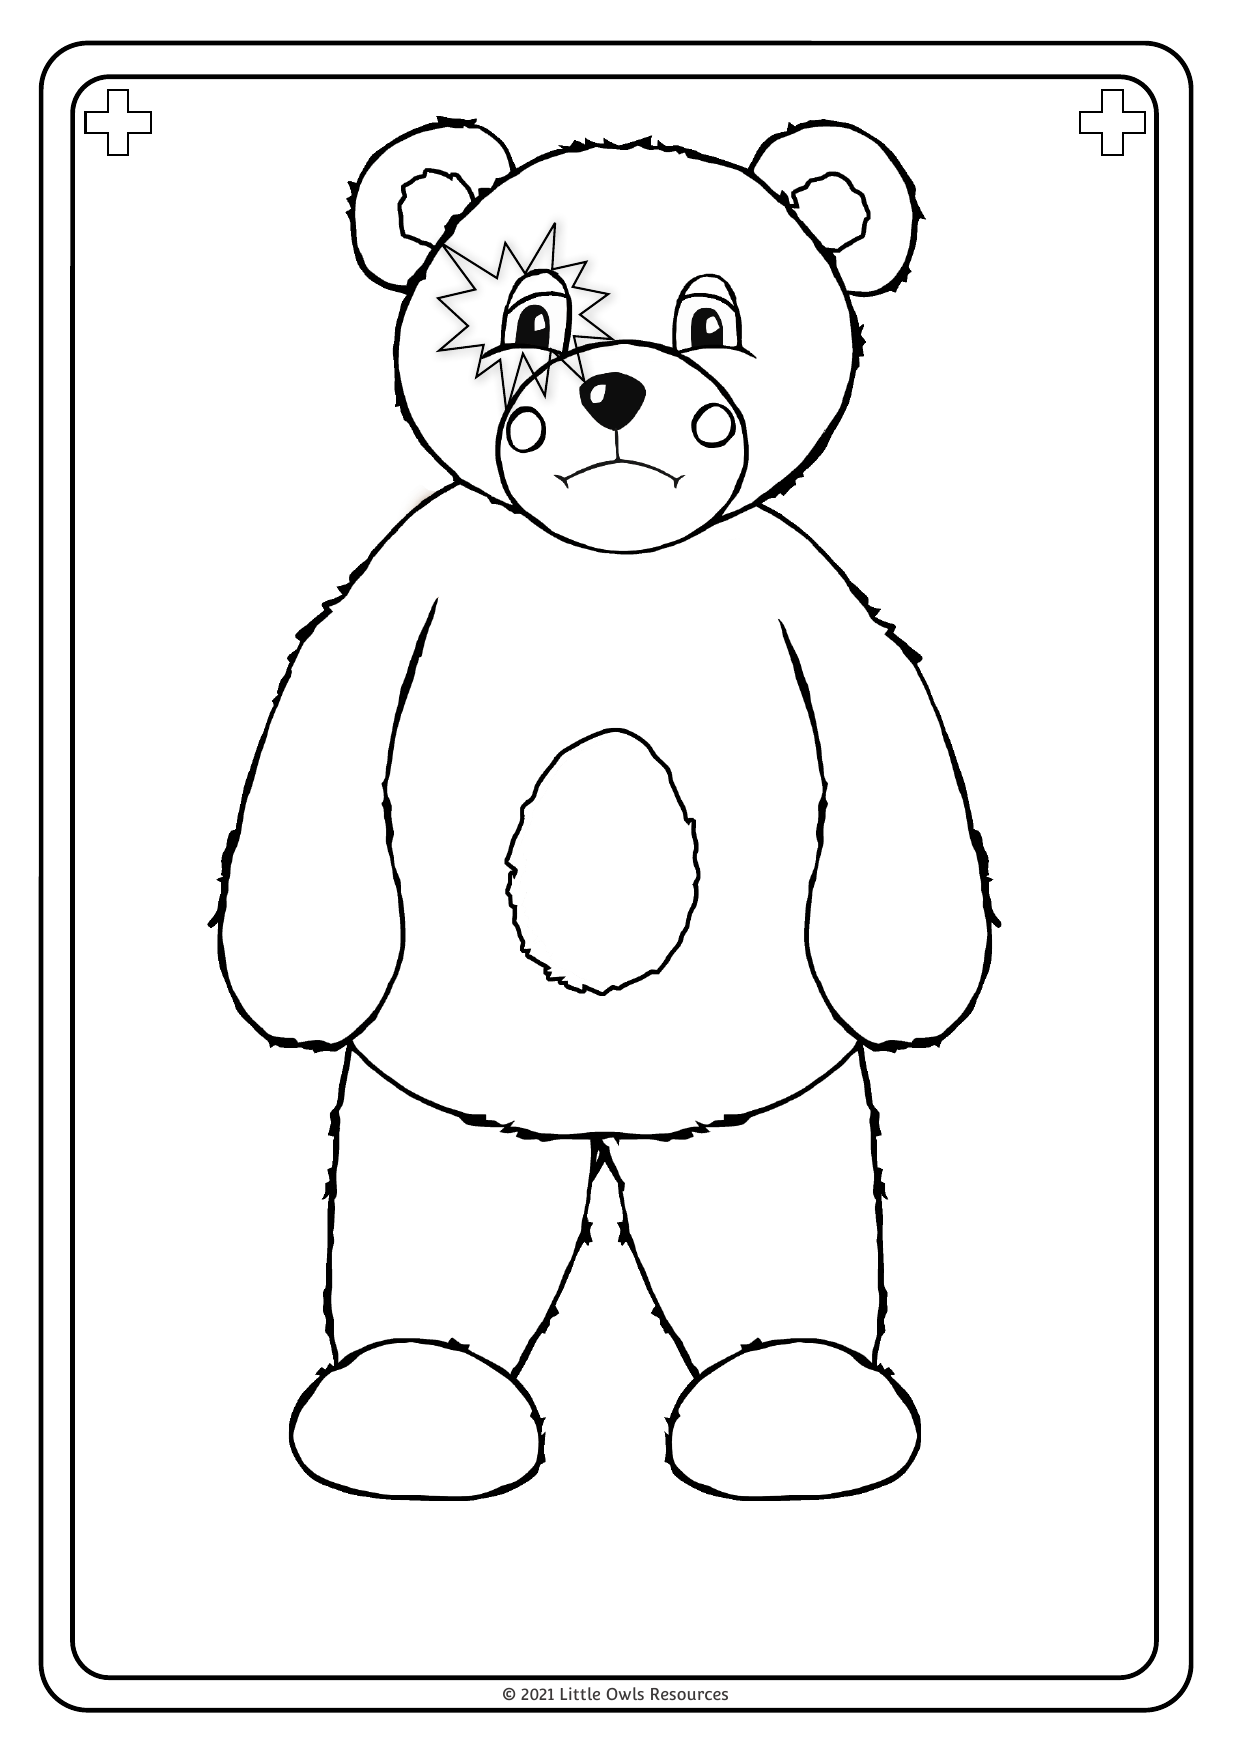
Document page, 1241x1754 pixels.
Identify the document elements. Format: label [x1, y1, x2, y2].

picture [207, 116, 1002, 1501]
